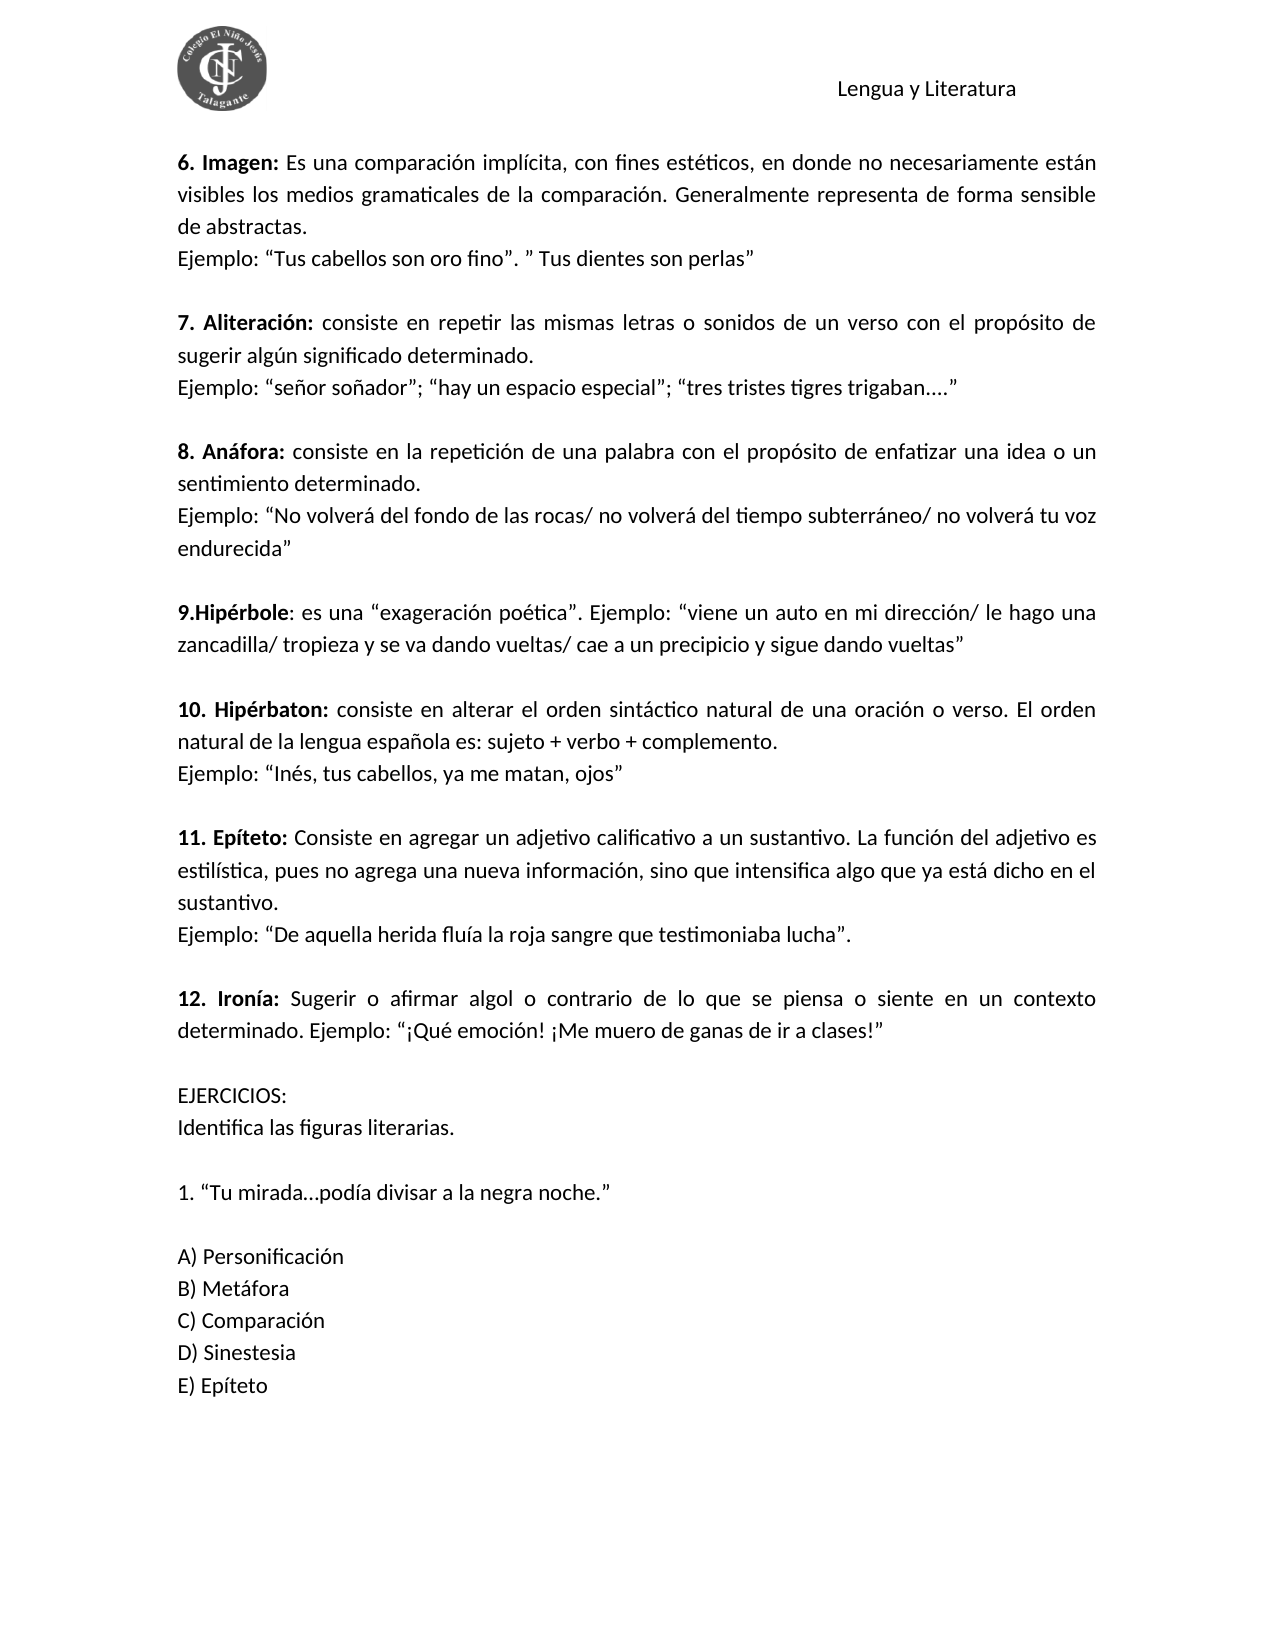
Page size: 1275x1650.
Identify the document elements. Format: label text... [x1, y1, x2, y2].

text 8. Anáfora: consiste en la repetición de una palabra con el propósito de enfatizar una idea o un sentimiento determinado. [177, 437, 1098, 497]
text EJERCICIOS: [177, 1081, 1098, 1109]
text Ejemplo: “señor soñador”; “hay un espacio especial”; “tres tristes tigres trigaban....” [177, 373, 1098, 401]
text A) Personificación [177, 1242, 1098, 1270]
text 7. Aliteración: consiste en repetir las mismas letras o sonidos de un verso con el propósito de sugerir algún significado determinado. [177, 308, 1098, 369]
text B) Metáfora [177, 1274, 1098, 1302]
text E) Epíteto [177, 1371, 1098, 1399]
text Identifica las figuras literarias. [177, 1113, 1098, 1141]
text 6. Imagen: Es una comparación implícita, con fines estéticos, en donde no necesariamente están visibles los medios gramaticales de la comparación. Generalmente representa de forma sensible de abstractas. [177, 148, 1098, 240]
text 10. Hipérbaton: consiste en alterar el orden sintáctico natural de una oración o verso. El orden natural de la lengua española es: sujeto + verbo + complemento. [177, 695, 1098, 755]
text Ejemplo: “No volverá del fondo de las rocas/ no volverá del tiempo subterráneo/ no volverá tu voz endurecida” [177, 502, 1098, 562]
text 11. Epíteto: Consiste en agregar un adjetivo calificativo a un sustantivo. La función del adjetivo es estilística, pues no agrega una nueva información, sino que intensifica algo que ya está dicho en el sustantivo. [177, 823, 1098, 916]
text 1. “Tu mirada…podía divisar a la negra noche.” [177, 1178, 1098, 1206]
text D) Sinestesia [177, 1338, 1098, 1367]
text C) Comparación [177, 1306, 1098, 1334]
text Ejemplo: “Inés, tus cabellos, ya me matan, ojos” [177, 759, 1098, 787]
picture [177, 26, 267, 111]
text 12. Ironía: Sugerir o afirmar algol o contrario de lo que se piensa o siente en un contexto determinado. Ejemplo: “¡Qué emoción! ¡Me muero de ganas de ir a clases!” [177, 984, 1098, 1045]
text Ejemplo: “De aquella herida fluía la roja sangre que testimoniaba lucha”. [177, 920, 1098, 948]
text 9.Hipérbole: es una “exageración poética”. Ejemplo: “viene un auto en mi dirección/ le hago una zancadilla/ tropieza y se va dando vueltas/ cae a un precipicio y sigue dando vueltas” [177, 598, 1098, 658]
text Ejemplo: “Tus cabellos son oro fino”. ” Tus dientes son perlas” [177, 244, 1098, 272]
